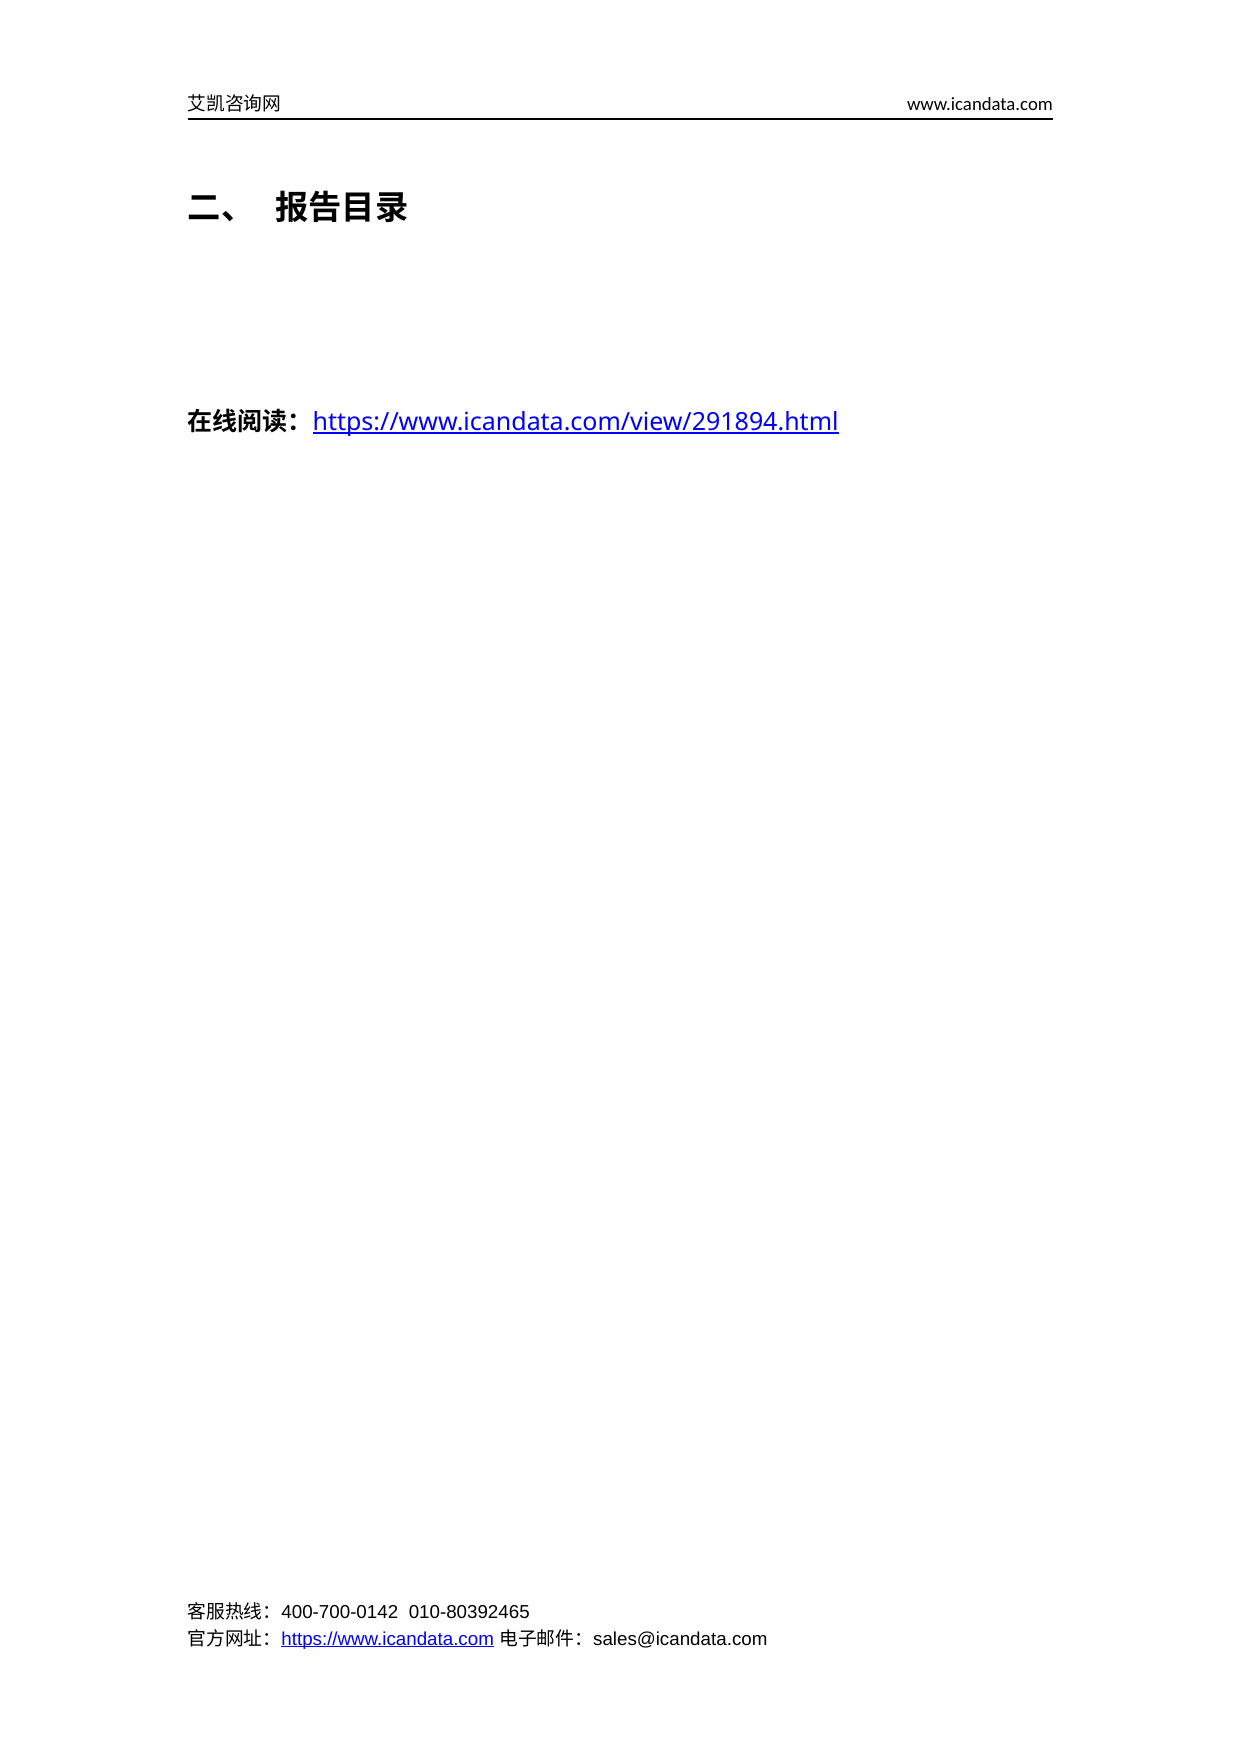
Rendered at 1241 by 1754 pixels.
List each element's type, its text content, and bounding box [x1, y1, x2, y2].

text 在线阅读：https://www.icandata.com/view/291894.html [187, 387, 1053, 452]
subtitle 报告目录 [187, 172, 1053, 237]
